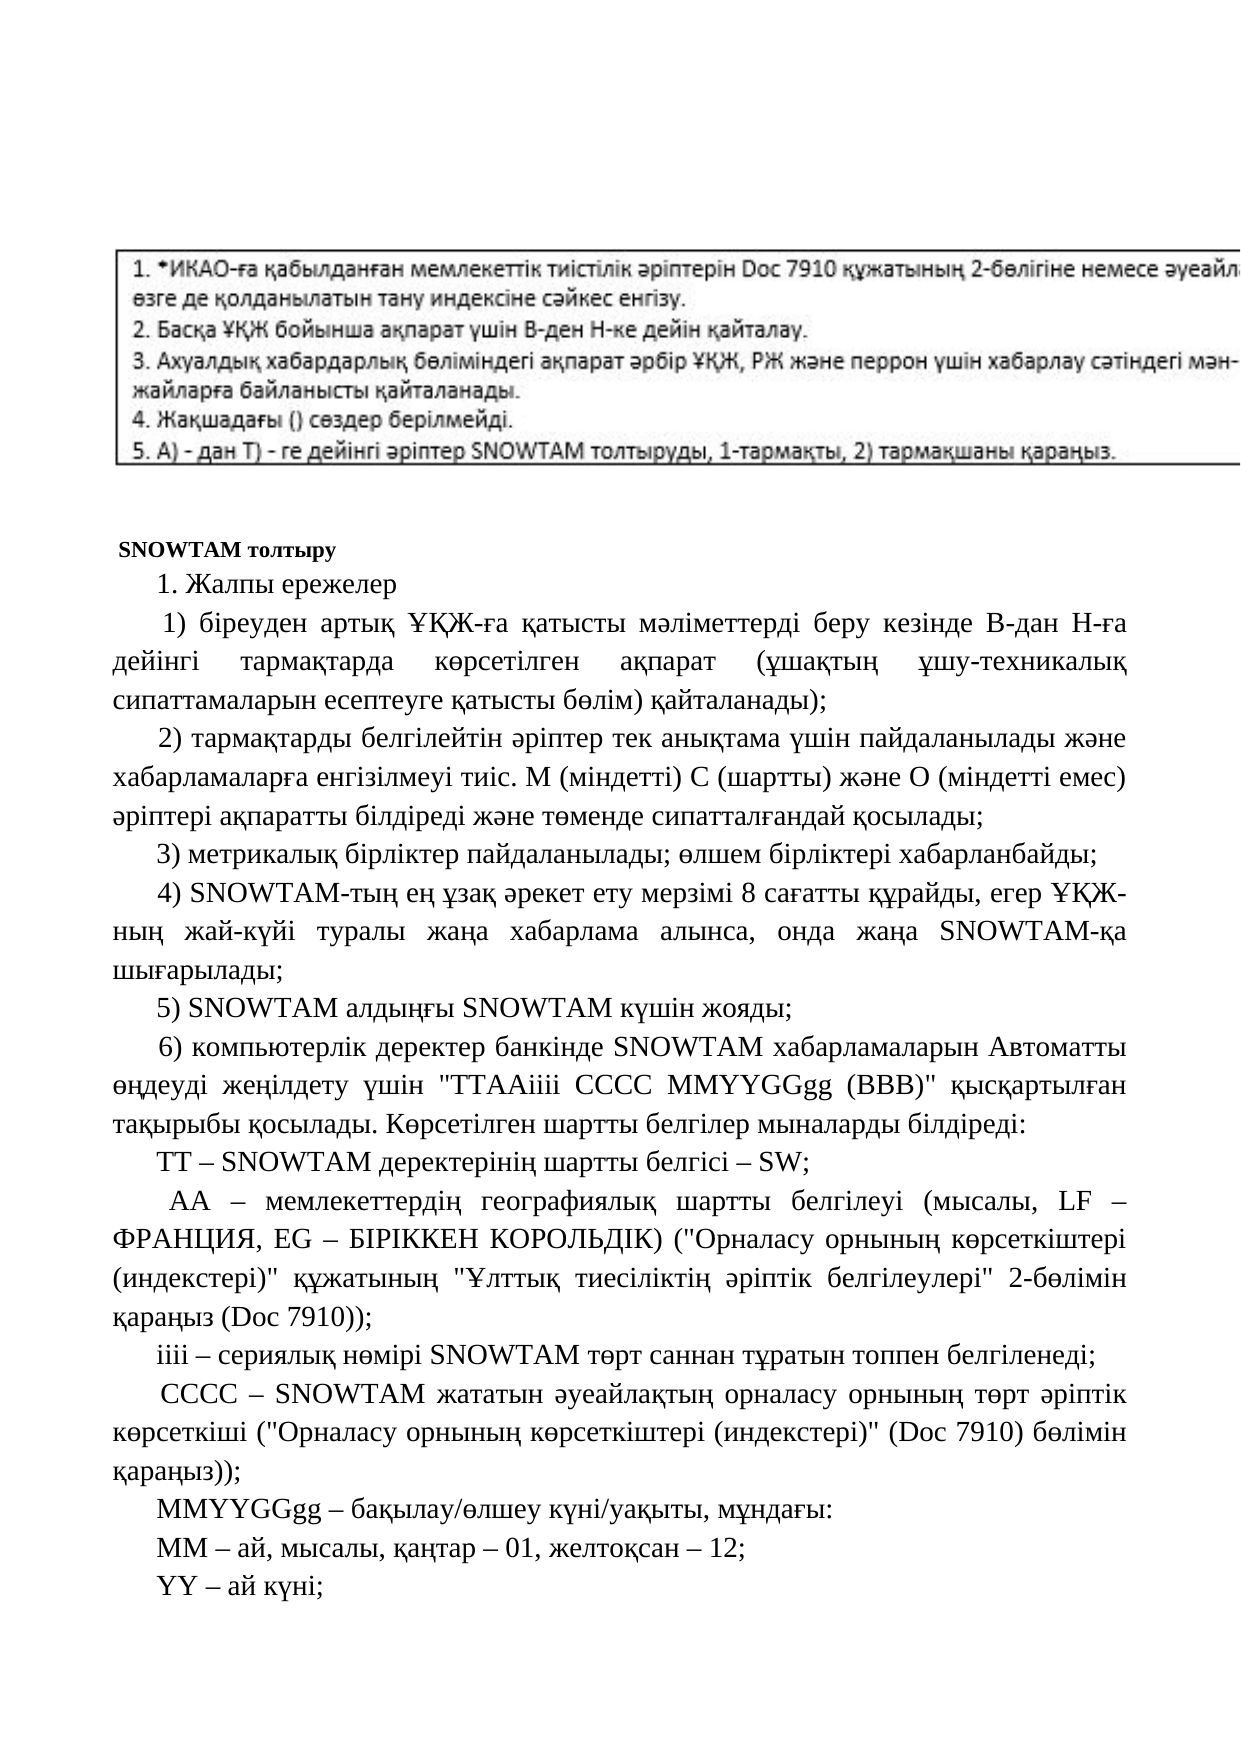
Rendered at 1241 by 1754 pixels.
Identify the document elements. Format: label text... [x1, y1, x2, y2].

text ММ – ай, мысалы, қаңтар – 01, желтоқсан – 12; [112, 1530, 1128, 1563]
text 1. Жалпы ережелер [112, 566, 1128, 600]
text 4) SNОWТАМ-тың ең ұзақ әрекет ету мерзімі 8 сағатты құрайды, егер ҰҚЖ-ның жай-күйі туралы жаңа хабарлама алынса, онда жаңа SNОWТАМ-қа шығарылады; [112, 875, 1128, 985]
text 1) біреуден артық ҰҚЖ-ға қатысты мәліметтерді беру кезінде В-дан Н-ға дейінгі тармақтарда көрсетілген ақпарат (ұшақтың ұшу-техникалық сипаттамаларын есептеуге қатысты бөлім) қайталанады); [112, 605, 1128, 716]
text 6) компьютерлік деректер банкінде SNОWТАМ хабарламаларын Автоматты өңдеуді жеңілдету үшін "ТТААiiii СССС ММYYGGgg (ВВВ)" қысқартылған тақырыбы қосылады. Көрсетілген шартты белгілер мыналарды білдіреді: [112, 1029, 1128, 1139]
text 2) тармақтарды белгілейтін әріптер тек анықтама үшін пайдаланылады және хабарламаларға енгізілмеуі тиіс. M (міндетті) С (шартты) және O (міндетті емес) әріптері ақпаратты білдіреді және төменде сипатталғандай қосылады; [112, 721, 1128, 831]
text СССС – SNОWТАМ жататын әуеайлақтың орналасу орнының төрт әріптік көрсеткіші ("Орналасу орнының көрсеткіштері (индекстері)" (Dос 7910) бөлімін қараңыз)); [112, 1376, 1128, 1486]
text АА – мемлекеттердің географиялық шартты белгілеуі (мысалы, LF – ФРАНЦИЯ, ЕG – БІРІККЕН КОРОЛЬДІК) ("Орналасу орнының көрсеткіштері (индекстері)" құжатының "Ұлттық тиесіліктің әріптік белгілеулері" 2-бөлімін қараңыз (Dос 7910)); [112, 1183, 1128, 1332]
text ТТ – SNОWТАМ деректерінің шартты белгісі – SW; [112, 1144, 1128, 1178]
text ММYYGGgg – бақылау/өлшеу күні/уақыты, мұндағы: [112, 1491, 1128, 1525]
text 3) метрикалық бірліктер пайдаланылады; өлшем бірліктері хабарланбайды; [112, 836, 1128, 870]
text 5) SNOWTAM алдыңғы SNOWTAM күшін жояды; [112, 990, 1128, 1024]
text SNОWТАМ толтыру [112, 536, 1128, 562]
text iiii – сериялық нөмірі SNОWТАМ төрт саннан тұратын топпен белгіленеді; [112, 1337, 1128, 1371]
picture [112, 248, 1241, 472]
text YY – ай күні; [112, 1568, 1128, 1602]
